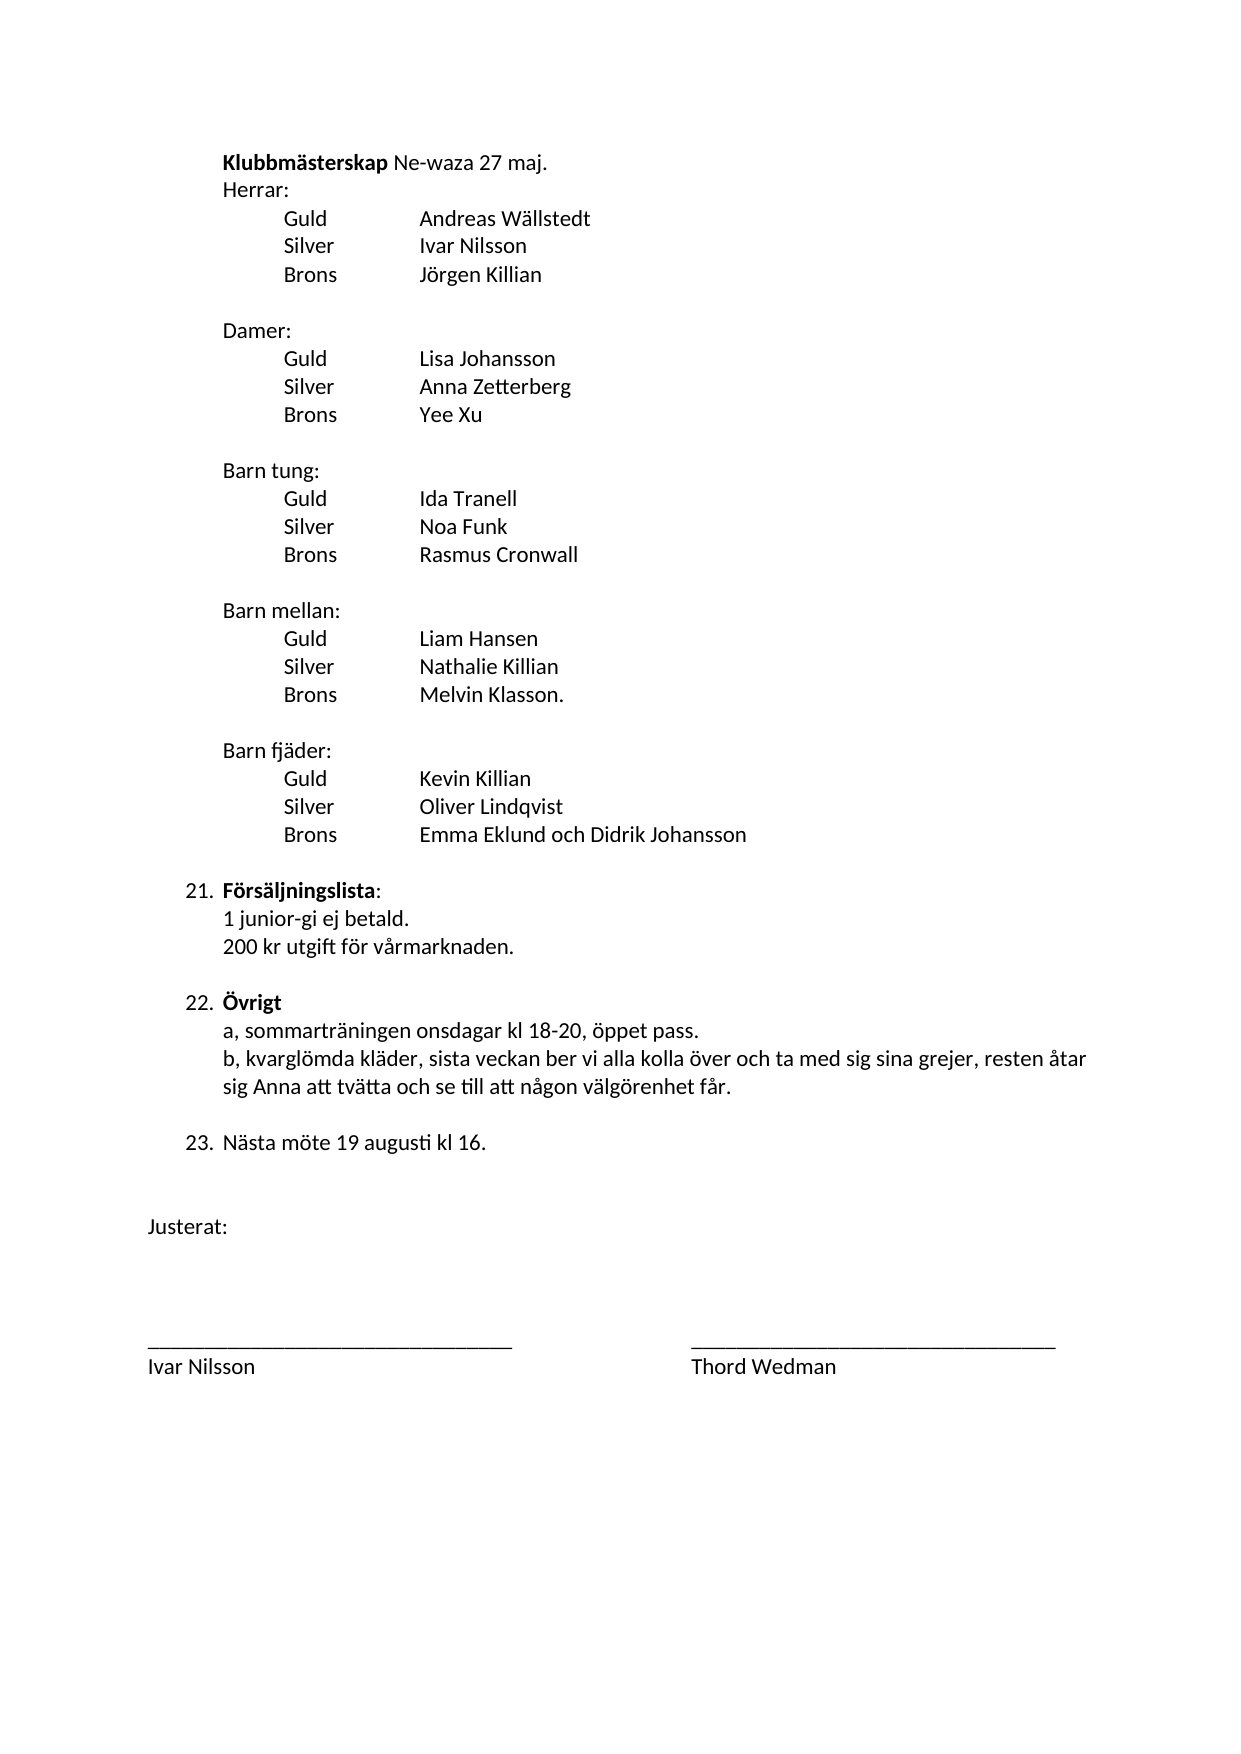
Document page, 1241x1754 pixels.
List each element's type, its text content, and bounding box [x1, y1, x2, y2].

list Nästa möte 19 augusti kl 16. [185, 1128, 1093, 1156]
list Övrigt [185, 988, 1093, 1016]
text Guld Andreas Wällstedt [283, 204, 1093, 232]
text Guld Kevin Killian [283, 764, 1093, 792]
text Herrar: [223, 176, 1093, 204]
text Silver Nathalie Killian [283, 652, 1093, 680]
text b, kvarglömda kläder, sista veckan ber vi alla kolla över och ta med sig sina grejer, resten åtar sig Anna att tvätta och se till att någon välgörenhet får. [223, 1044, 1093, 1100]
text Brons Jörgen Killian [283, 260, 1093, 288]
text 1 junior-gi ej betald. [223, 904, 1093, 932]
text Guld Lisa Johansson [283, 344, 1093, 372]
text Barn fjäder: [223, 736, 1093, 764]
text Guld Liam Hansen [283, 624, 1093, 652]
text Silver Oliver Lindqvist [283, 792, 1093, 820]
text Ivar Nilsson Thord Wedman [148, 1352, 1093, 1381]
text Klubbmästerskap Ne-waza 27 maj. [223, 148, 1093, 176]
text Silver Noa Funk [283, 512, 1093, 540]
text Damer: [223, 316, 1093, 344]
text Silver Anna Zetterberg [283, 372, 1093, 400]
text Guld Ida Tranell [283, 484, 1093, 512]
text Silver Ivar Nilsson [283, 232, 1093, 260]
text Brons Melvin Klasson. [283, 680, 1093, 708]
text Brons Yee Xu [283, 400, 1093, 428]
text Brons Rasmus Cronwall [283, 540, 1093, 568]
text ________________________________ ________________________________ [148, 1324, 1093, 1352]
text Brons Emma Eklund och Didrik Johansson [283, 820, 1093, 848]
text Barn mellan: [223, 596, 1093, 624]
text Justerat: [148, 1212, 1093, 1240]
text 200 kr utgift för vårmarknaden. [223, 932, 1093, 960]
text Barn tung: [223, 456, 1093, 484]
text a, sommarträningen onsdagar kl 18-20, öppet pass. [223, 1016, 1093, 1044]
list Försäljningslista: [185, 876, 1093, 904]
